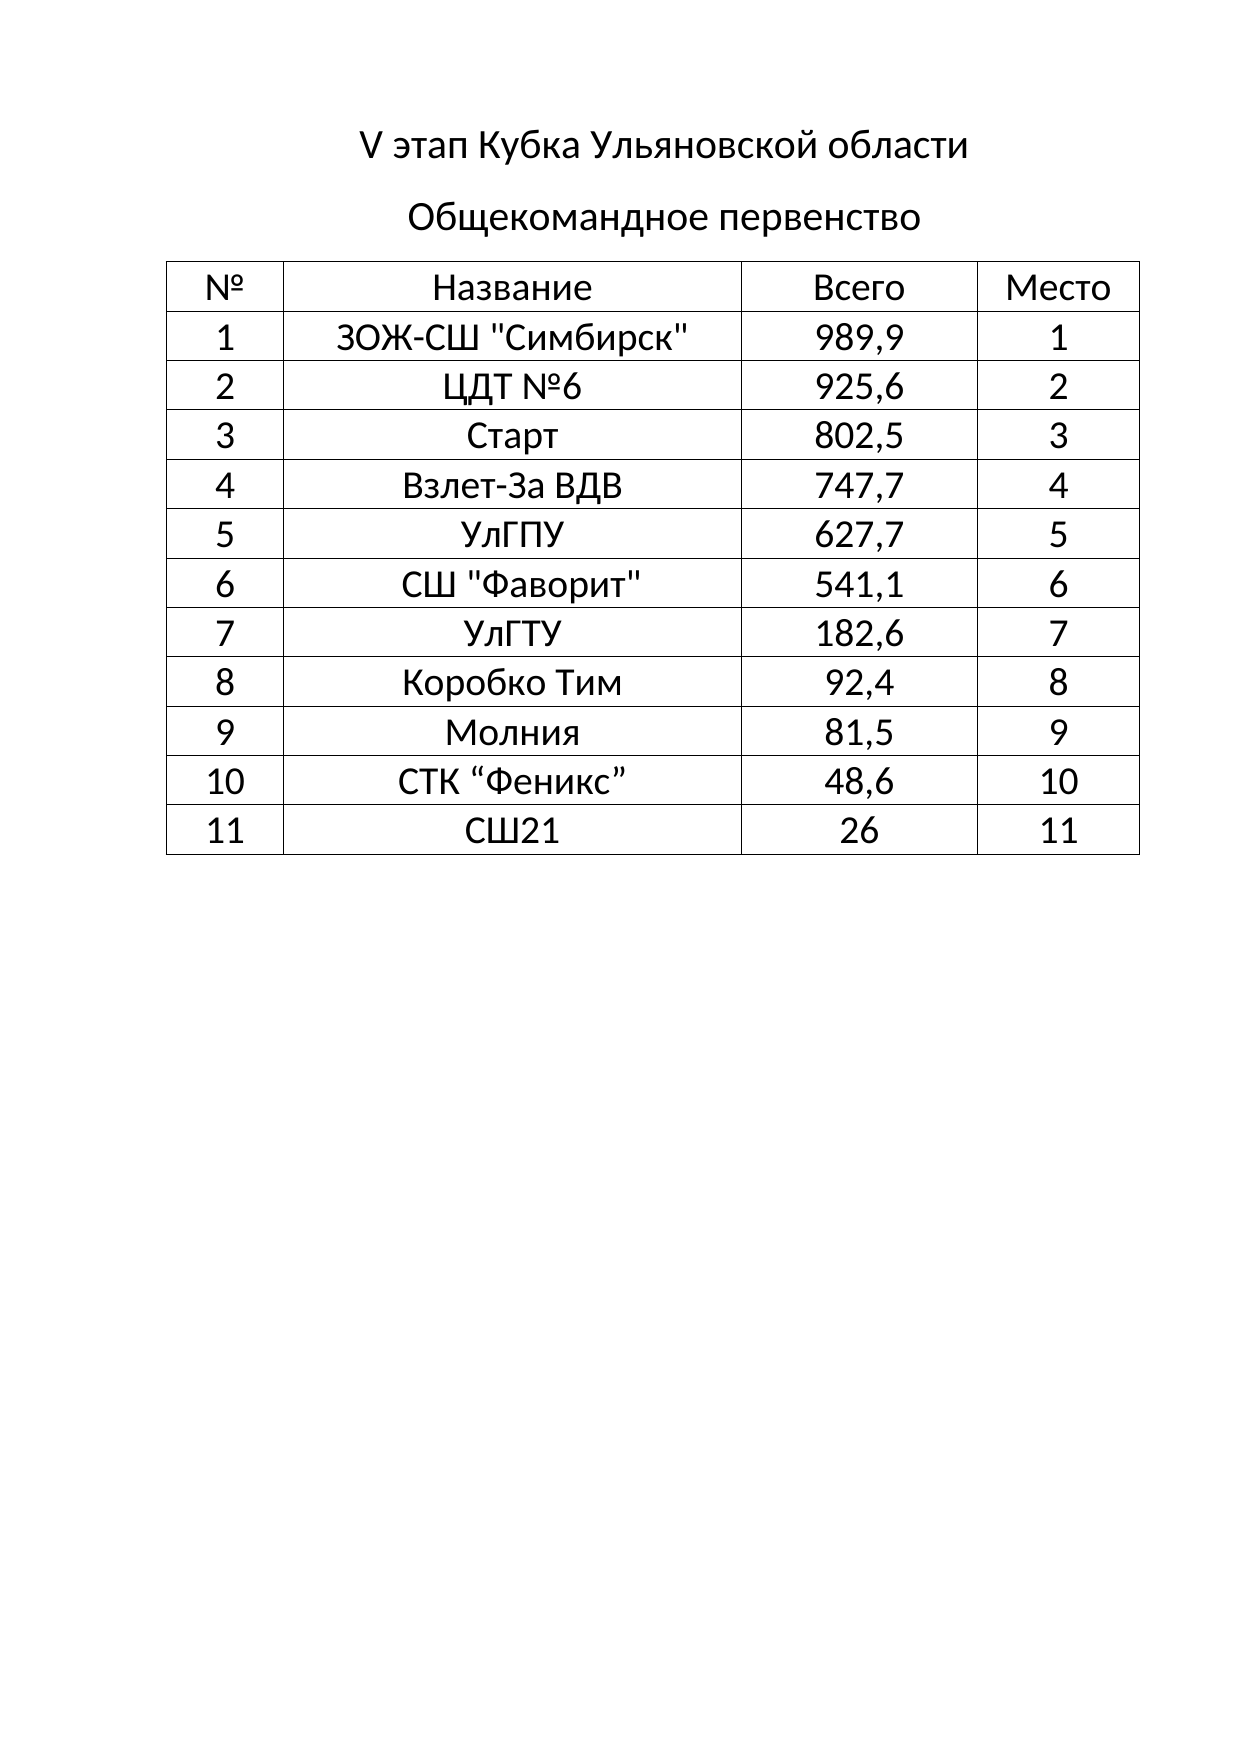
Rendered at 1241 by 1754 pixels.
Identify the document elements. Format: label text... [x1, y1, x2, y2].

table_cell 9 [978, 707, 1139, 755]
table_cell 1 [167, 312, 283, 360]
table_cell 747,7 [742, 460, 977, 508]
table_cell 11 [978, 805, 1139, 854]
text V этап Кубка Ульяновской области [177, 118, 1152, 169]
table_cell 2 [167, 361, 283, 409]
table_cell 4 [167, 460, 283, 508]
table_cell 92,4 [742, 657, 977, 706]
table_cell 4 [978, 460, 1139, 508]
table_cell 9 [167, 707, 283, 755]
table_cell 8 [167, 657, 283, 706]
table_header Всего [742, 262, 977, 311]
table_cell 48,6 [742, 756, 977, 804]
table_cell 10 [978, 756, 1139, 804]
table_cell СШ21 [284, 805, 741, 854]
table_cell 3 [167, 410, 283, 459]
table_header Место [978, 262, 1139, 311]
table_cell 925,6 [742, 361, 977, 409]
table_cell 2 [978, 361, 1139, 409]
table_cell ЗОЖ-СШ "Симбирск" [284, 312, 741, 360]
table_cell Молния [284, 707, 741, 755]
table_cell ЦДТ №6 [284, 361, 741, 409]
table_cell 6 [978, 559, 1139, 607]
table_cell 541,1 [742, 559, 977, 607]
text Общекомандное первенство [177, 190, 1152, 241]
table_cell 11 [167, 805, 283, 854]
table_cell 182,6 [742, 608, 977, 656]
table_header Название [284, 262, 741, 311]
table_cell УлГПУ [284, 509, 741, 557]
table_cell 5 [167, 509, 283, 557]
table_header № [167, 262, 283, 311]
table_cell 989,9 [742, 312, 977, 360]
table_cell Взлет-За ВДВ [284, 460, 741, 508]
table_cell 627,7 [742, 509, 977, 557]
table_cell СШ "Фаворит" [284, 559, 741, 607]
table_cell Коробко Тим [284, 657, 741, 706]
table_cell 1 [978, 312, 1139, 360]
table_cell 802,5 [742, 410, 977, 459]
table_cell СТК “Феникс” [284, 756, 741, 804]
table_cell 5 [978, 509, 1139, 557]
table_cell 6 [167, 559, 283, 607]
table_cell 10 [167, 756, 283, 804]
table_cell Старт [284, 410, 741, 459]
table_cell 81,5 [742, 707, 977, 755]
table_cell 7 [978, 608, 1139, 656]
table_cell 26 [742, 805, 977, 854]
table_cell 3 [978, 410, 1139, 459]
table_cell 8 [978, 657, 1139, 706]
table_cell 7 [167, 608, 283, 656]
table_cell УлГТУ [284, 608, 741, 656]
